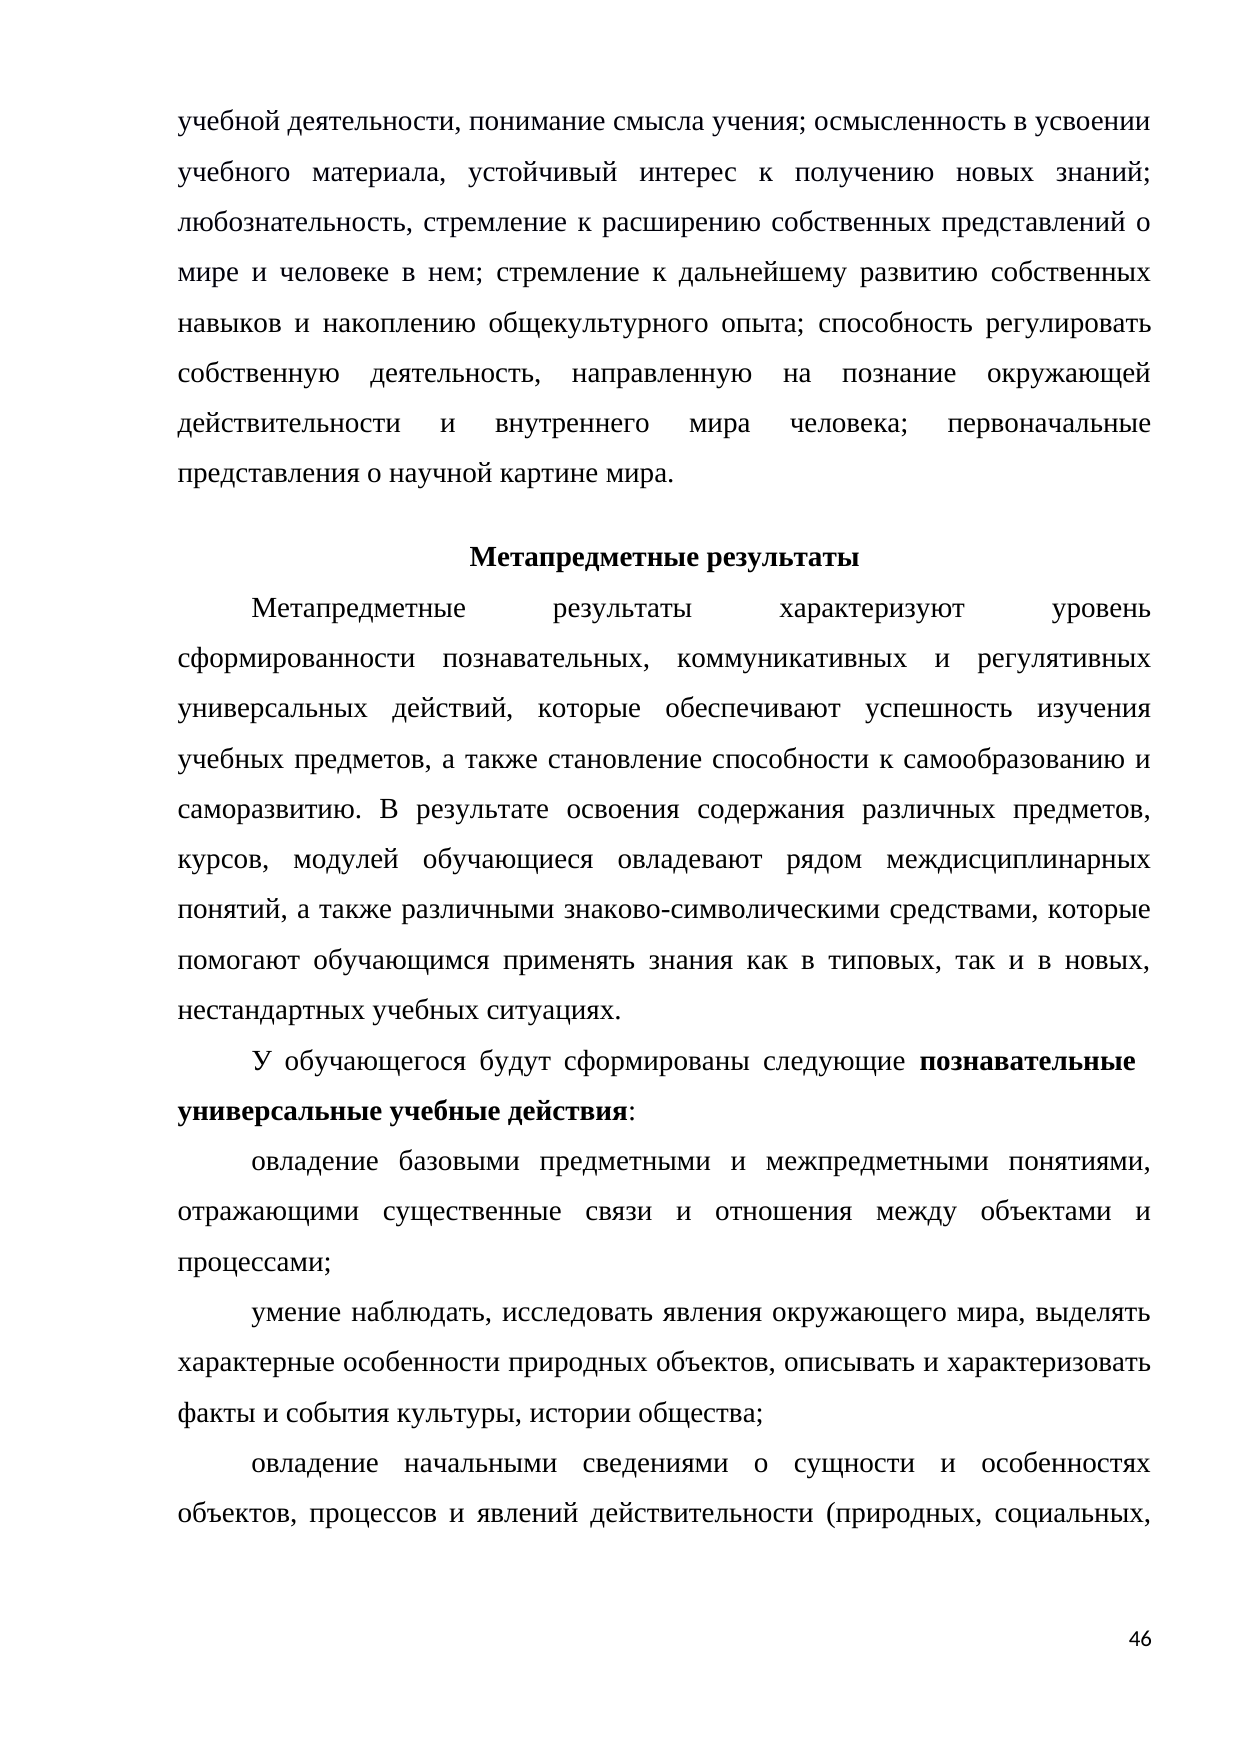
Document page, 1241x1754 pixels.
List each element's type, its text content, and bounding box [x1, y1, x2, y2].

text умение наблюдать, исследовать явления окружающего мира, выделять характерные особенности природных объектов, описывать и характеризовать факты и события культуры, истории общества; [177, 1294, 1152, 1428]
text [177, 1445, 1152, 1529]
text Метапредметные результаты [177, 539, 1152, 573]
text Метапредметные результаты характеризуют уровень сформированности познавательных, коммуникативных и регулятивных универсальных действий, которые обеспечивают успешность изучения учебных предметов, а также становление способности к самообразованию и саморазвитию. В результате освоения содержания различных предметов, курсов, модулей обучающиеся овладевают рядом междисциплинарных понятий, а также различными знаково-символическими средствами, которые помогают обучающимся применять знания как в типовых, так и в новых, нестандартных учебных ситуациях. [177, 590, 1152, 1026]
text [177, 103, 1152, 489]
text У обучающегося будут сформированы следующие познавательные универсальные учебные действия: [177, 1043, 1136, 1126]
text овладение базовыми предметными и межпредметными понятиями, отражающими существенные связи и отношения между объектами и процессами; [177, 1143, 1152, 1277]
